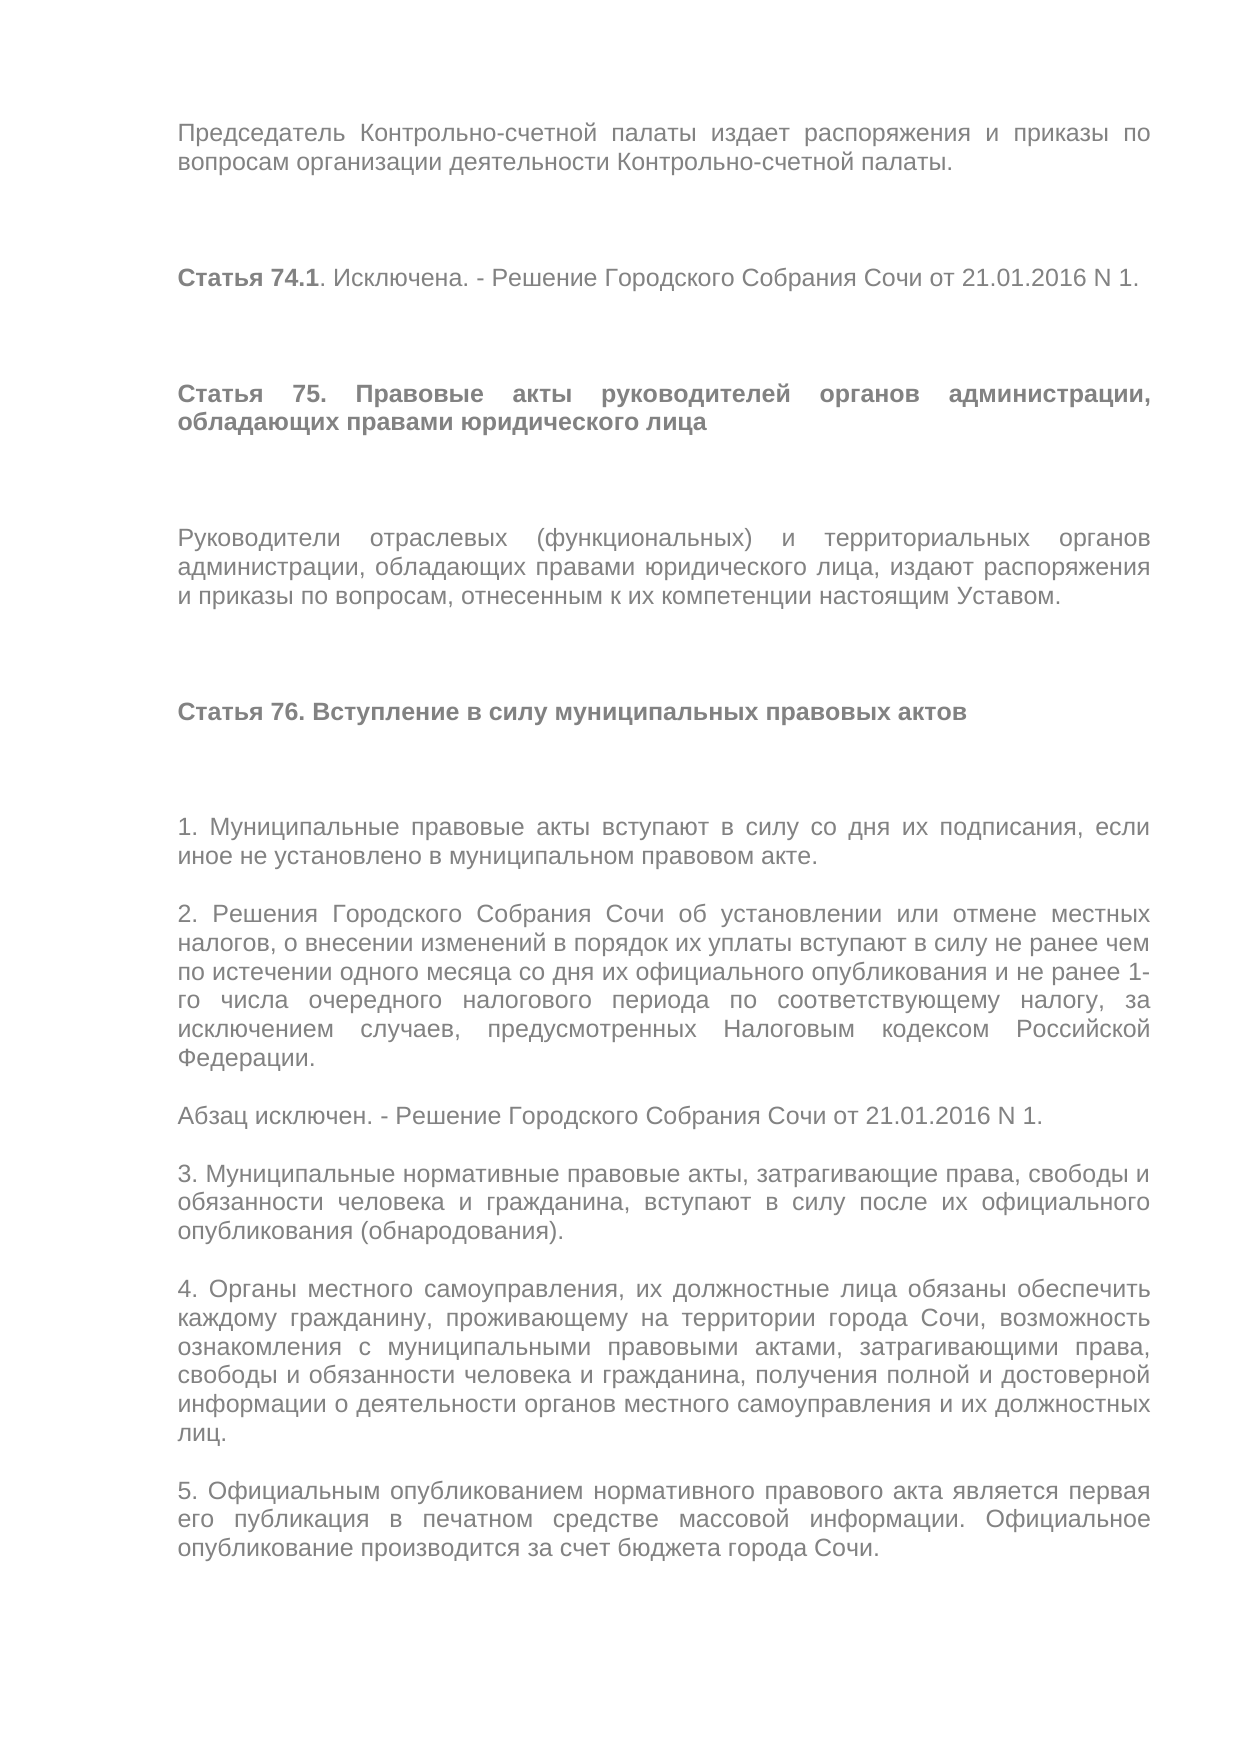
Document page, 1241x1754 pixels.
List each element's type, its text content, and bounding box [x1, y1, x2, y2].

text Статья 75. Правовые акты руководителей органов администрации, обладающих правами юридического лица [177, 378, 1152, 436]
text 1. Муниципальные правовые акты вступают в силу со дня их подписания, если иное не установлено в муниципальном правовом акте. [177, 812, 1152, 870]
text Абзац исключен. - Решение Городского Собрания Сочи от 21.01.2016 N 1. [177, 1101, 1152, 1129]
text Статья 74.1. Исключена. - Решение Городского Собрания Сочи от 21.01.2016 N 1. [177, 263, 1152, 291]
text 4. Органы местного самоуправления, их должностные лица обязаны обеспечить каждому гражданину, проживающему на территории города Сочи, возможность ознакомления с муниципальными правовыми актами, затрагивающими права, свободы и обязанности человека и гражданина, получения полной и достоверной информации о деятельности органов местного самоуправления и их должностных лиц. [177, 1274, 1152, 1446]
text Статья 76. Вступление в силу муниципальных правовых актов [177, 696, 1152, 725]
text Председатель Контрольно-счетной палаты издает распоряжения и приказы по вопросам организации деятельности Контрольно-счетной палаты. [177, 118, 1152, 176]
text Руководители отраслевых (функциональных) и территориальных органов администрации, обладающих правами юридического лица, издают распоряжения и приказы по вопросам, отнесенным к их компетенции настоящим Уставом. [177, 523, 1152, 609]
text 3. Муниципальные нормативные правовые акты, затрагивающие права, свободы и обязанности человека и гражданина, вступают в силу после их официального опубликования (обнародования). [177, 1158, 1152, 1245]
text 5. Официальным опубликованием нормативного правового акта является первая его публикация в печатном средстве массовой информации. Официальное опубликование производится за счет бюджета города Сочи. [177, 1476, 1152, 1562]
text 2. Решения Городского Собрания Сочи об установлении или отмене местных налогов, о внесении изменений в порядок их уплаты вступают в силу не ранее чем по истечении одного месяца со дня их официального опубликования и не ранее 1-го числа очередного налогового периода по соответствующему налогу, за исключением случаев, предусмотренных Налоговым кодексом Российской Федерации. [177, 899, 1152, 1071]
